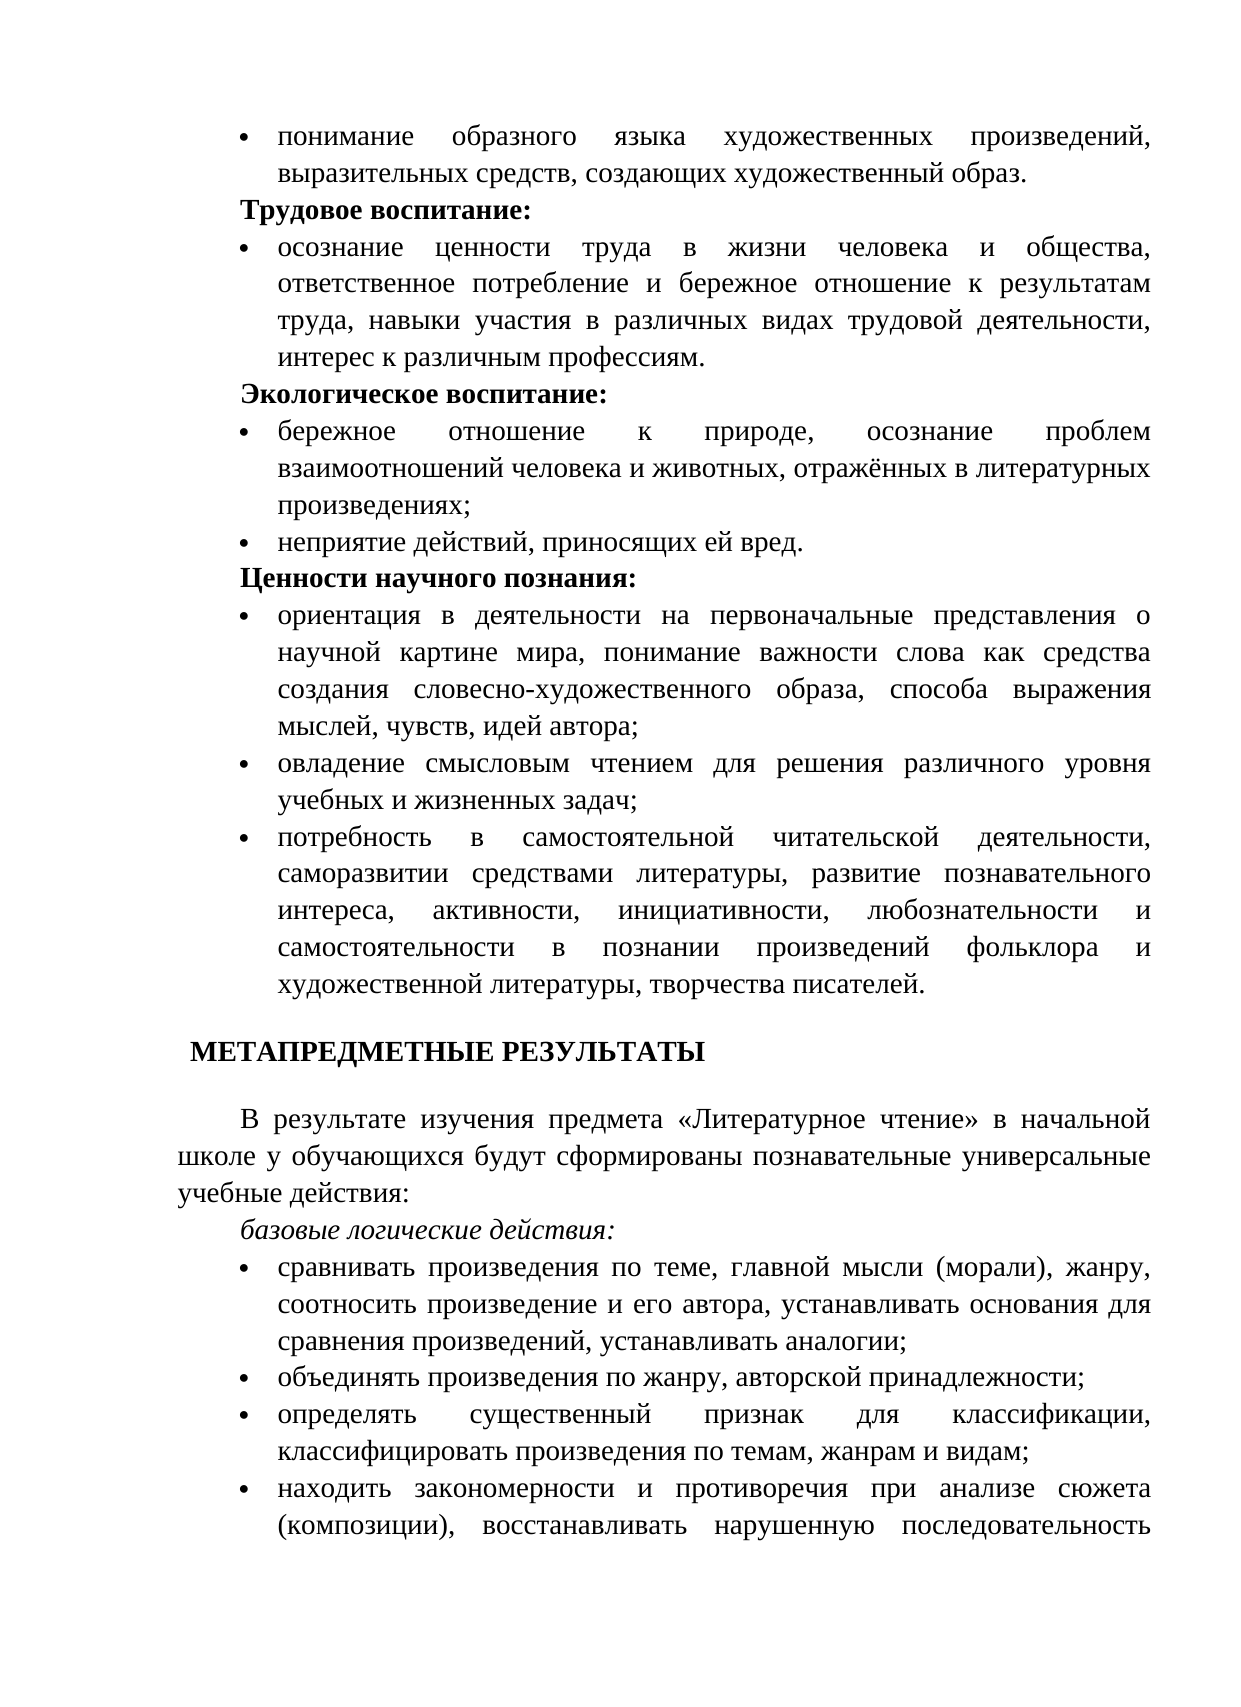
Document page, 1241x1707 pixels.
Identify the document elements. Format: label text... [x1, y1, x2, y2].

list сравнивать произведения по теме, главной мысли (морали), жанру, соотносить произведение и его автора, устанавливать основания для сравнения произведений, устанавливать аналогии; [240, 1249, 1152, 1356]
text В результате изучения предмета «Литературное чтение» в начальной школе у обучающихся будут сформированы познавательные универсальные учебные действия: [177, 1101, 1152, 1209]
list овладение смысловым чтением для решения различного уровня учебных и жизненных задач; [240, 745, 1152, 815]
list бережное отношение к природе, осознание проблем взаимоотношений человека и животных, отражённых в литературных произведениях; [240, 413, 1152, 520]
list осознание ценности труда в жизни человека и общества, ответственное потребление и бережное отношение к результатам труда, навыки участия в различных видах трудовой деятельности, интерес к различным профессиям. [240, 229, 1152, 373]
list определять существенный признак для классификации, классифицировать произведения по темам, жанрам и видам; [240, 1396, 1152, 1467]
list неприятие действий, приносящих ей вред. [240, 524, 1152, 557]
text МЕТАПРЕДМЕТНЫЕ РЕЗУЛЬТАТЫ [190, 1034, 1152, 1067]
list объединять произведения по жанру, авторской принадлежности; [240, 1359, 1152, 1393]
text Трудовое воспитание: [177, 192, 1152, 225]
list ориентация в деятельности на первоначальные представления о научной картине мира, понимание важности слова как средства создания словесно-художественного образа, способа выражения мыслей, чувств, идей автора; [240, 597, 1152, 742]
text базовые логические действия: [177, 1212, 1152, 1246]
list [240, 1470, 1152, 1541]
list потребность в самостоятельной читательской деятельности, саморазвитии средствами литературы, развитие познавательного интереса, активности, инициативности, любознательности и самостоятельности в познании произведений фольклора и художественной литературы, творчества писателей. [240, 819, 1152, 1000]
text Экологическое воспитание: [177, 376, 1152, 410]
list понимание образного языка художественных произведений, выразительных средств, создающих художественный образ. [240, 118, 1152, 188]
text Ценности научного познания: [177, 561, 1152, 594]
